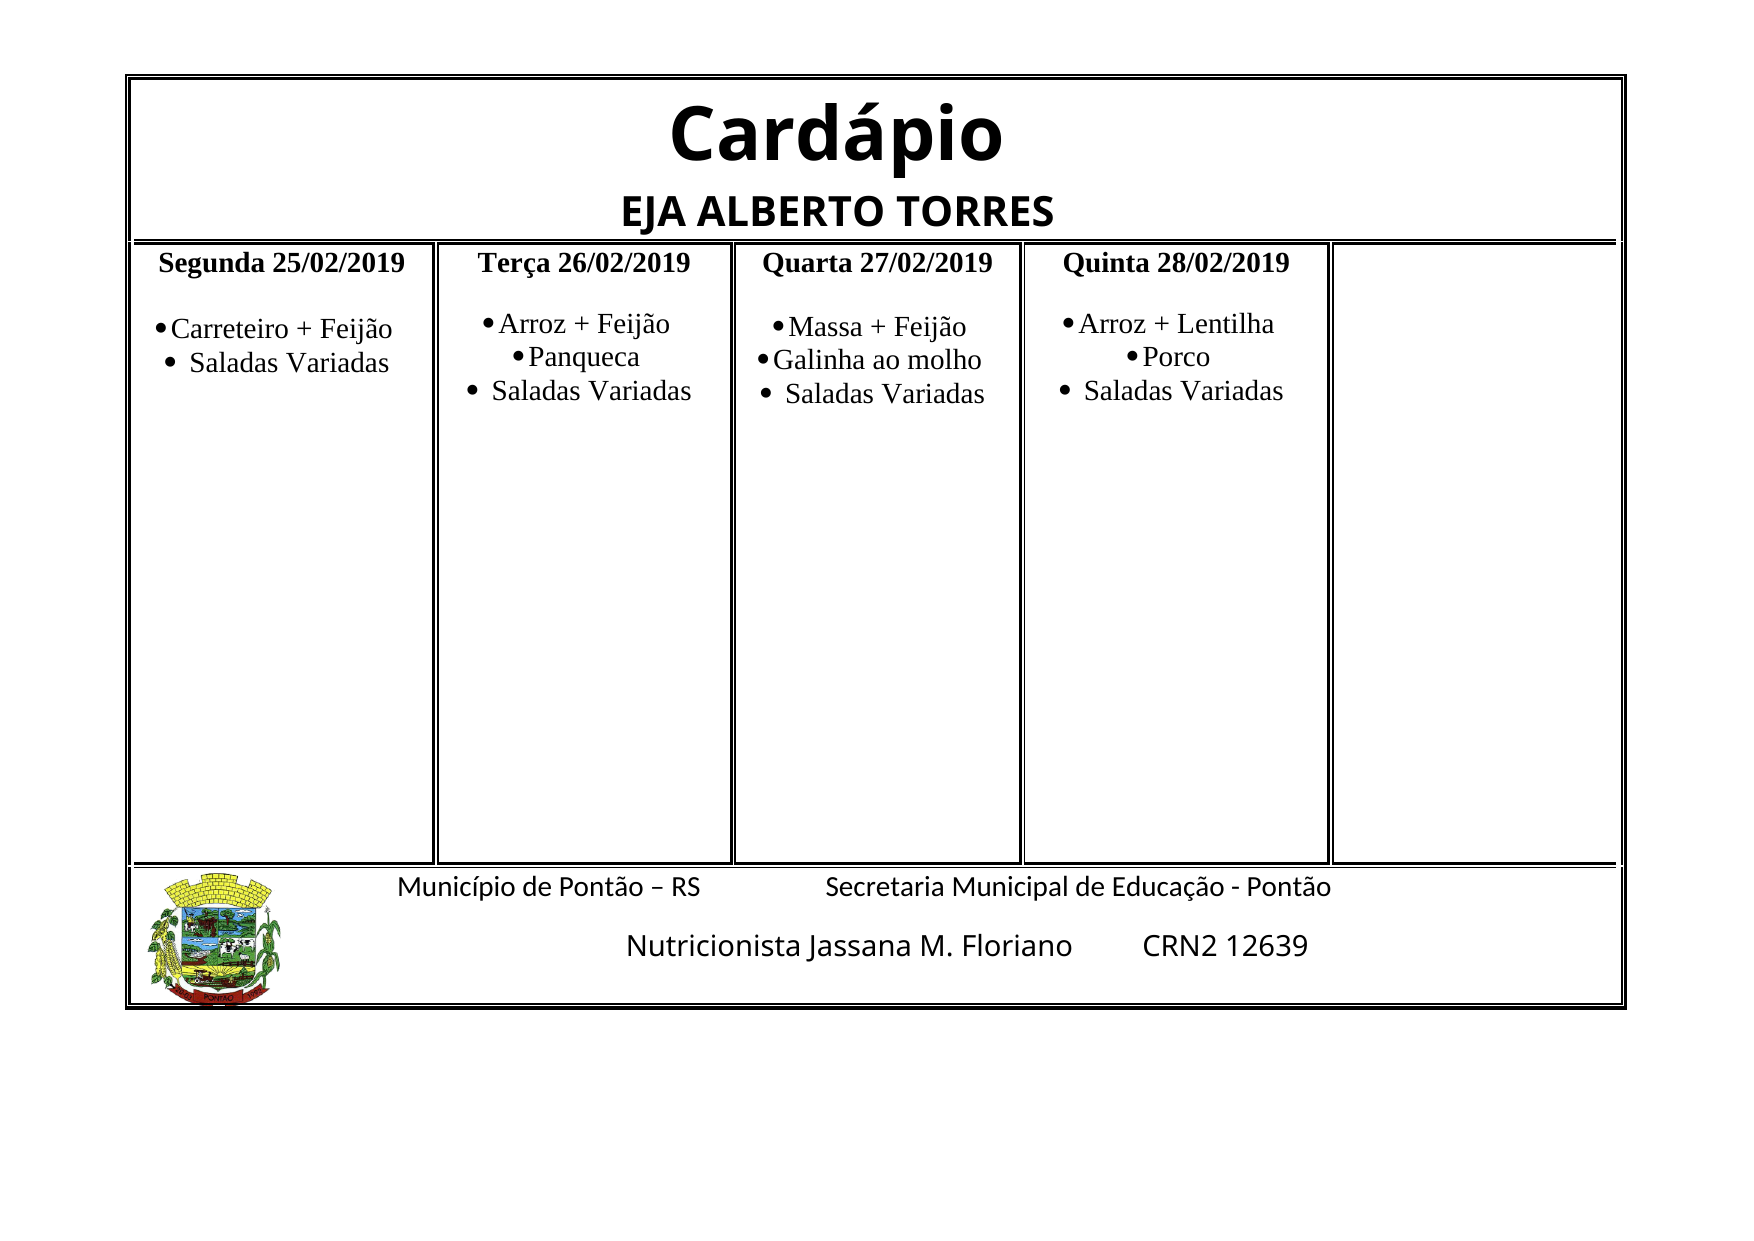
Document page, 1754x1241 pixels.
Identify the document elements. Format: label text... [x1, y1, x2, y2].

table_cell Segunda 25/02/2019 Carreteiro + Feijão Saladas Variadas [128, 239, 435, 862]
table_cell Município de Pontão – RS Secretaria Municipal de Educação - Pontão Nutricionista Jassana M. Floriano CRN2 12639 [128, 862, 1624, 1003]
table_cell Quinta 28/02/2019 Arroz + Lentilha Porco Saladas Variadas [1025, 245, 1327, 862]
table_cell [1330, 239, 1624, 862]
table_cell Terça 26/02/2019 Arroz + Feijão Panqueca Saladas Variadas [439, 245, 730, 862]
table_cell Cardápio EJA ALBERTO TORRES [131, 80, 1621, 239]
table_cell Quarta 27/02/2019 Massa + Feijão Galinha ao molho Saladas Variadas [736, 245, 1019, 862]
